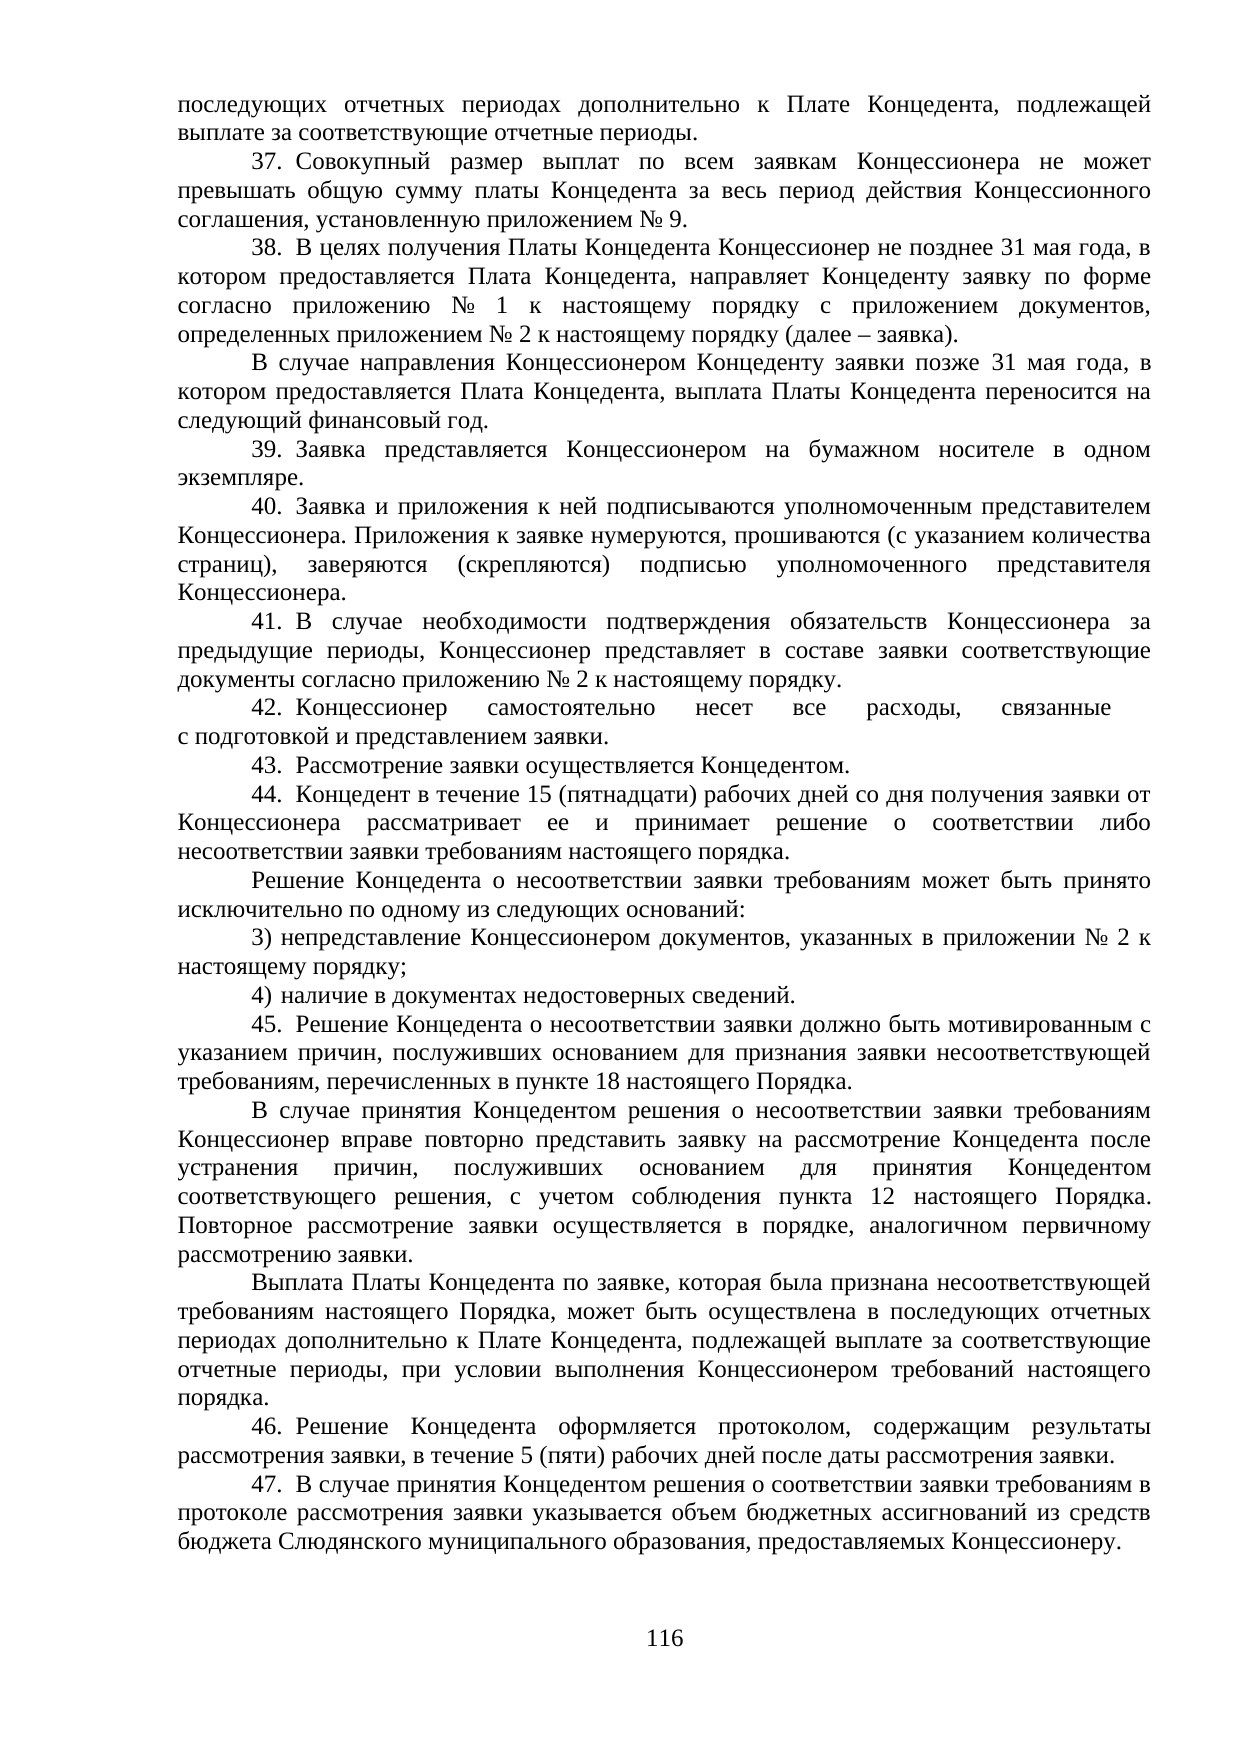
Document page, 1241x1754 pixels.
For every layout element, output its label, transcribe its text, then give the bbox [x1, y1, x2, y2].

list непредставление Концессионером документов, указанных в приложении № 2 к настоящему порядку; [177, 922, 1152, 980]
list Рассмотрение заявки осуществляется Концедентом. [177, 750, 1152, 779]
list наличие в документах недостоверных сведений. [177, 980, 1152, 1009]
text Выплата Платы Концедента по заявке, которая была признана несоответствующей требованиям настоящего Порядка, может быть осуществлена в последующих отчетных периодах дополнительно к Плате Концедента, подлежащей выплате за соответствующие отчетные периоды, при условии выполнения Концессионером требований настоящего порядка. [177, 1267, 1152, 1411]
list В случае принятия Концедентом решения о соответствии заявки требованиям в протоколе рассмотрения заявки указывается объем бюджетных ассигнований из средств бюджета Слюдянского муниципального образования, предоставляемых Концессионеру. [177, 1469, 1152, 1555]
text В случае принятия Концедентом решения о несоответствии заявки требованиям Концессионер вправе повторно представить заявку на рассмотрение Концедента после устранения причин, послуживших основанием для принятия Концедентом соответствующего решения, с учетом соблюдения пункта 12 настоящего Порядка. Повторное рассмотрение заявки осуществляется в порядке, аналогичном первичному рассмотрению заявки. [177, 1095, 1152, 1267]
list Концессионер самостоятельно несет все расходы, связанные с подготовкой и представлением заявки. [177, 692, 1152, 750]
list Решение Концедента оформляется протоколом, содержащим результаты рассмотрения заявки, в течение 5 (пяти) рабочих дней после даты рассмотрения заявки. [177, 1411, 1152, 1469]
list Решение Концедента о несоответствии заявки должно быть мотивированным с указанием причин, послуживших основанием для признания заявки несоответствующей требованиям, перечисленных в пункте 18 настоящего Порядка. [177, 1009, 1152, 1095]
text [177, 89, 1152, 146]
list В целях получения Платы Концедента Концессионер не позднее 31 мая года, в котором предоставляется Плата Концедента, направляет Концеденту заявку по форме согласно приложению № 1 к настоящему порядку с приложением документов, определенных приложением № 2 к настоящему порядку (далее – заявка). [177, 232, 1152, 347]
list Совокупный размер выплат по всем заявкам Концессионера не может превышать общую сумму платы Концедента за весь период действия Концессионного соглашения, установленную приложением № 9. [177, 146, 1152, 232]
text В случае направления Концессионером Концеденту заявки позже 31 мая года, в котором предоставляется Плата Концедента, выплата Платы Концедента переносится на следующий финансовый год. [177, 347, 1152, 434]
text Решение Концедента о несоответствии заявки требованиям может быть принято исключительно по одному из следующих оснований: [177, 865, 1152, 922]
list Концедент в течение 15 (пятнадцати) рабочих дней со дня получения заявки от Концессионера рассматривает ее и принимает решение о соответствии либо несоответствии заявки требованиям настоящего порядка. [177, 779, 1152, 865]
list В случае необходимости подтверждения обязательств Концессионера за предыдущие периоды, Концессионер представляет в составе заявки соответствующие документы согласно приложению № 2 к настоящему порядку. [177, 606, 1152, 692]
list Заявка и приложения к ней подписываются уполномоченным представителем Концессионера. Приложения к заявке нумеруются, прошиваются (с указанием количества страниц), заверяются (скрепляются) подписью уполномоченного представителя Концессионера. [177, 491, 1152, 606]
list Заявка представляется Концессионером на бумажном носителе в одном экземпляре. [177, 434, 1152, 491]
